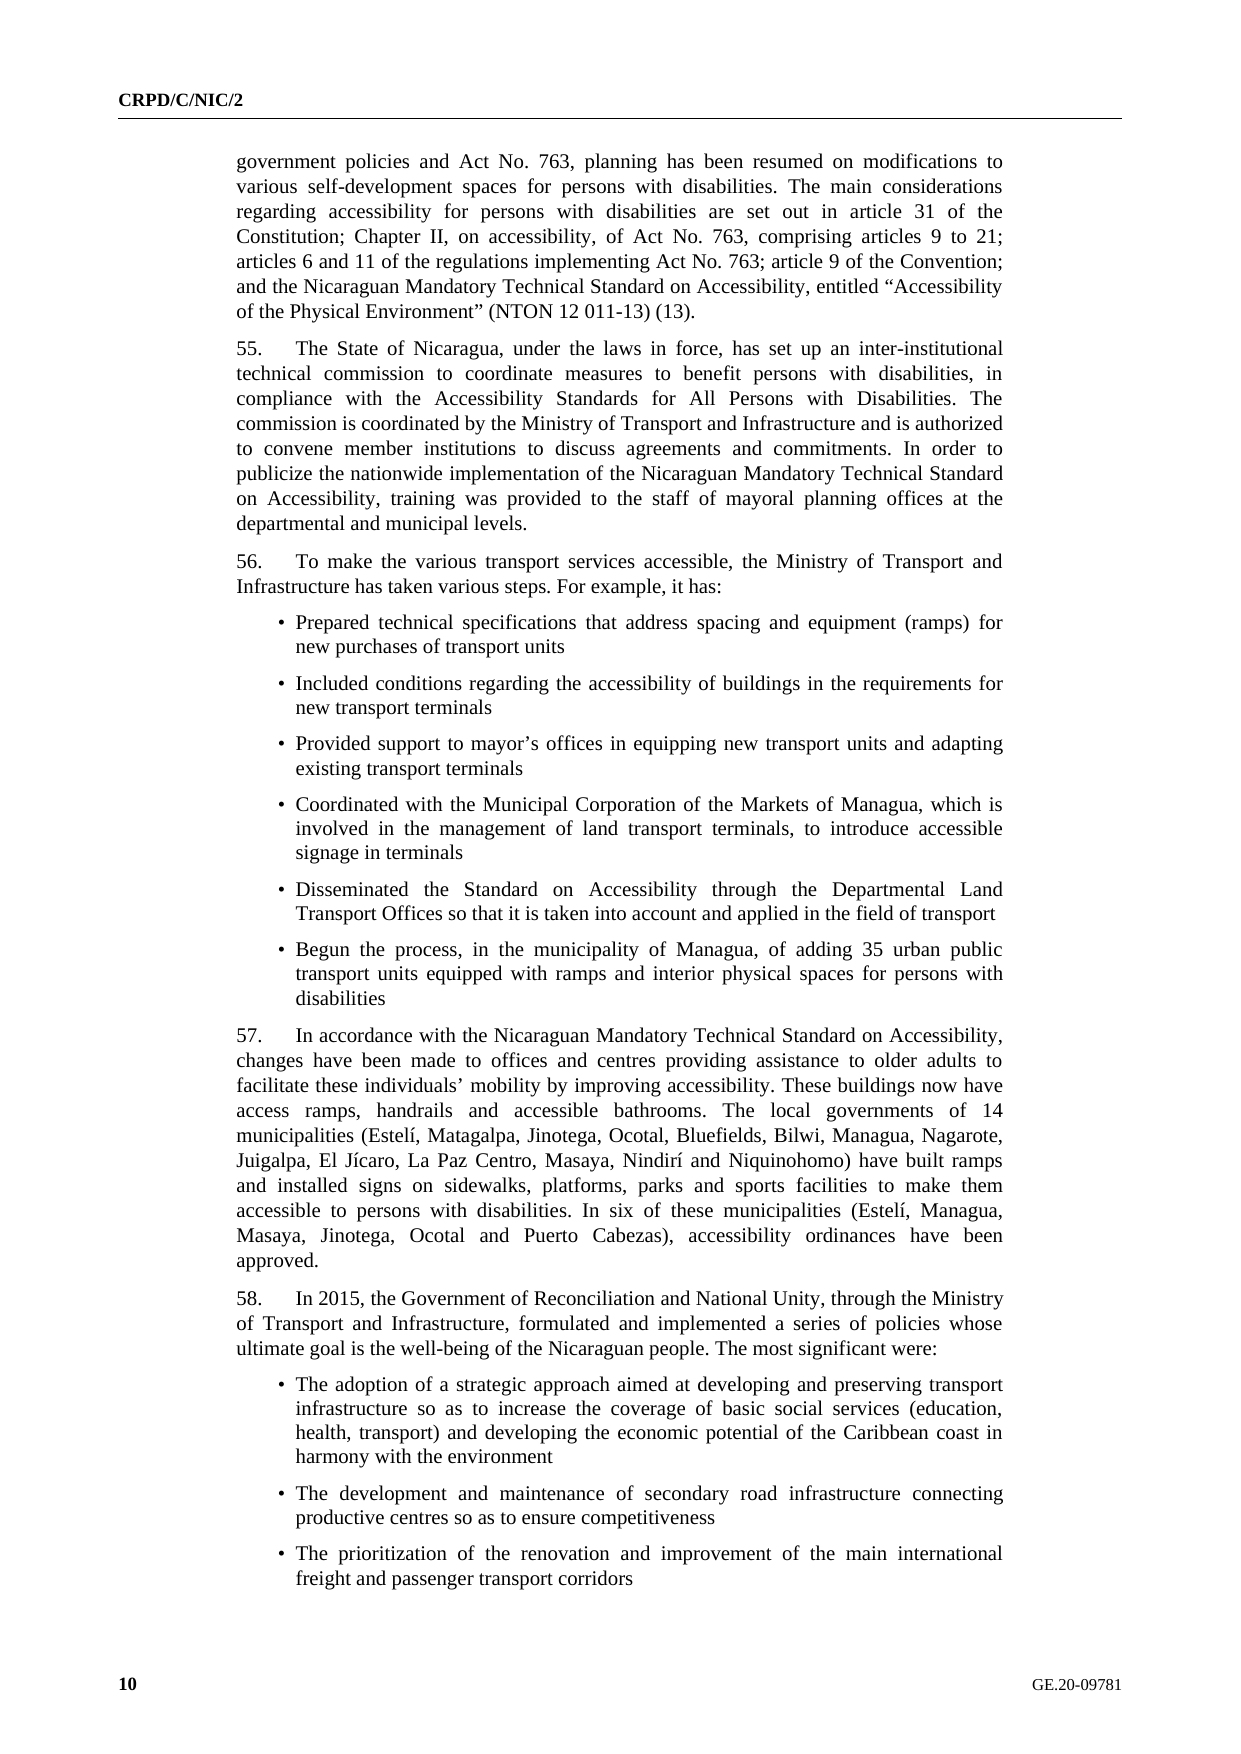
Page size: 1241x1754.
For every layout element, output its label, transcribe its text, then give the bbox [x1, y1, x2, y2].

text 56. To make the various transport services accessible, the Ministry of Transport and Infrastructure has taken various steps. For example, it has: [236, 548, 1004, 598]
list Prepared technical specifications that address spacing and equipment (ramps) for new purchases of transport units [278, 610, 1004, 658]
text 58. In 2015, the Government of Reconciliation and National Unity, through the Ministry of Transport and Infrastructure, formulated and implemented a series of policies whose ultimate goal is the well-being of the Nicaraguan people. The most significant were: [236, 1284, 1004, 1359]
text 57. In accordance with the Nicaraguan Mandatory Technical Standard on Accessibility, changes have been made to offices and centres providing assistance to older adults to facilitate these individuals’ mobility by improving accessibility. These buildings now have access ramps, handrails and accessible bathrooms. The local governments of 14 municipalities (Estelí, Matagalpa, Jinotega, Ocotal, Bluefields, Bilwi, Managua, Nagarote, Juigalpa, El Jícaro, La Paz Centro, Masaya, Nindirí and Niquinohomo) have built ramps and installed signs on sidewalks, platforms, parks and sports facilities to make them accessible to persons with disabilities. In six of these municipalities (Estelí, Managua, Masaya, Jinotega, Ocotal and Puerto Cabezas), accessibility ordinances have been approved. [236, 1022, 1004, 1272]
list The development and maintenance of secondary road infrastructure connecting productive centres so as to ensure competitiveness [278, 1481, 1004, 1529]
list Coordinated with the Municipal Corporation of the Markets of Managua, which is involved in the management of land transport terminals, to introduce accessible signage in terminals [278, 792, 1004, 864]
list Disseminated the Standard on Accessibility through the Departmental Land Transport Offices so that it is taken into account and applied in the field of transport [278, 877, 1004, 925]
list The adoption of a strategic approach aimed at developing and preserving transport infrastructure so as to increase the coverage of basic social services (education, health, transport) and developing the economic potential of the Caribbean coast in harmony with the environment [278, 1372, 1004, 1468]
list Begun the process, in the municipality of Managua, of adding 35 urban public transport units equipped with ramps and interior physical spaces for persons with disabilities [278, 937, 1004, 1009]
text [236, 148, 1004, 323]
list The prioritization of the renovation and improvement of the main international freight and passenger transport corridors [278, 1541, 1004, 1589]
text 55. The State of Nicaragua, under the laws in force, has set up an inter-institutional technical commission to coordinate measures to benefit persons with disabilities, in compliance with the Accessibility Standards for All Persons with Disabilities. The commission is coordinated by the Ministry of Transport and Infrastructure and is authorized to convene member institutions to discuss agreements and commitments. In order to publicize the nationwide implementation of the Nicaraguan Mandatory Technical Standard on Accessibility, training was provided to the staff of mayoral planning offices at the departmental and municipal levels. [236, 335, 1004, 535]
list Included conditions regarding the accessibility of buildings in the requirements for new transport terminals [278, 671, 1004, 719]
list Provided support to mayor’s offices in equipping new transport units and adapting existing transport terminals [278, 731, 1004, 779]
